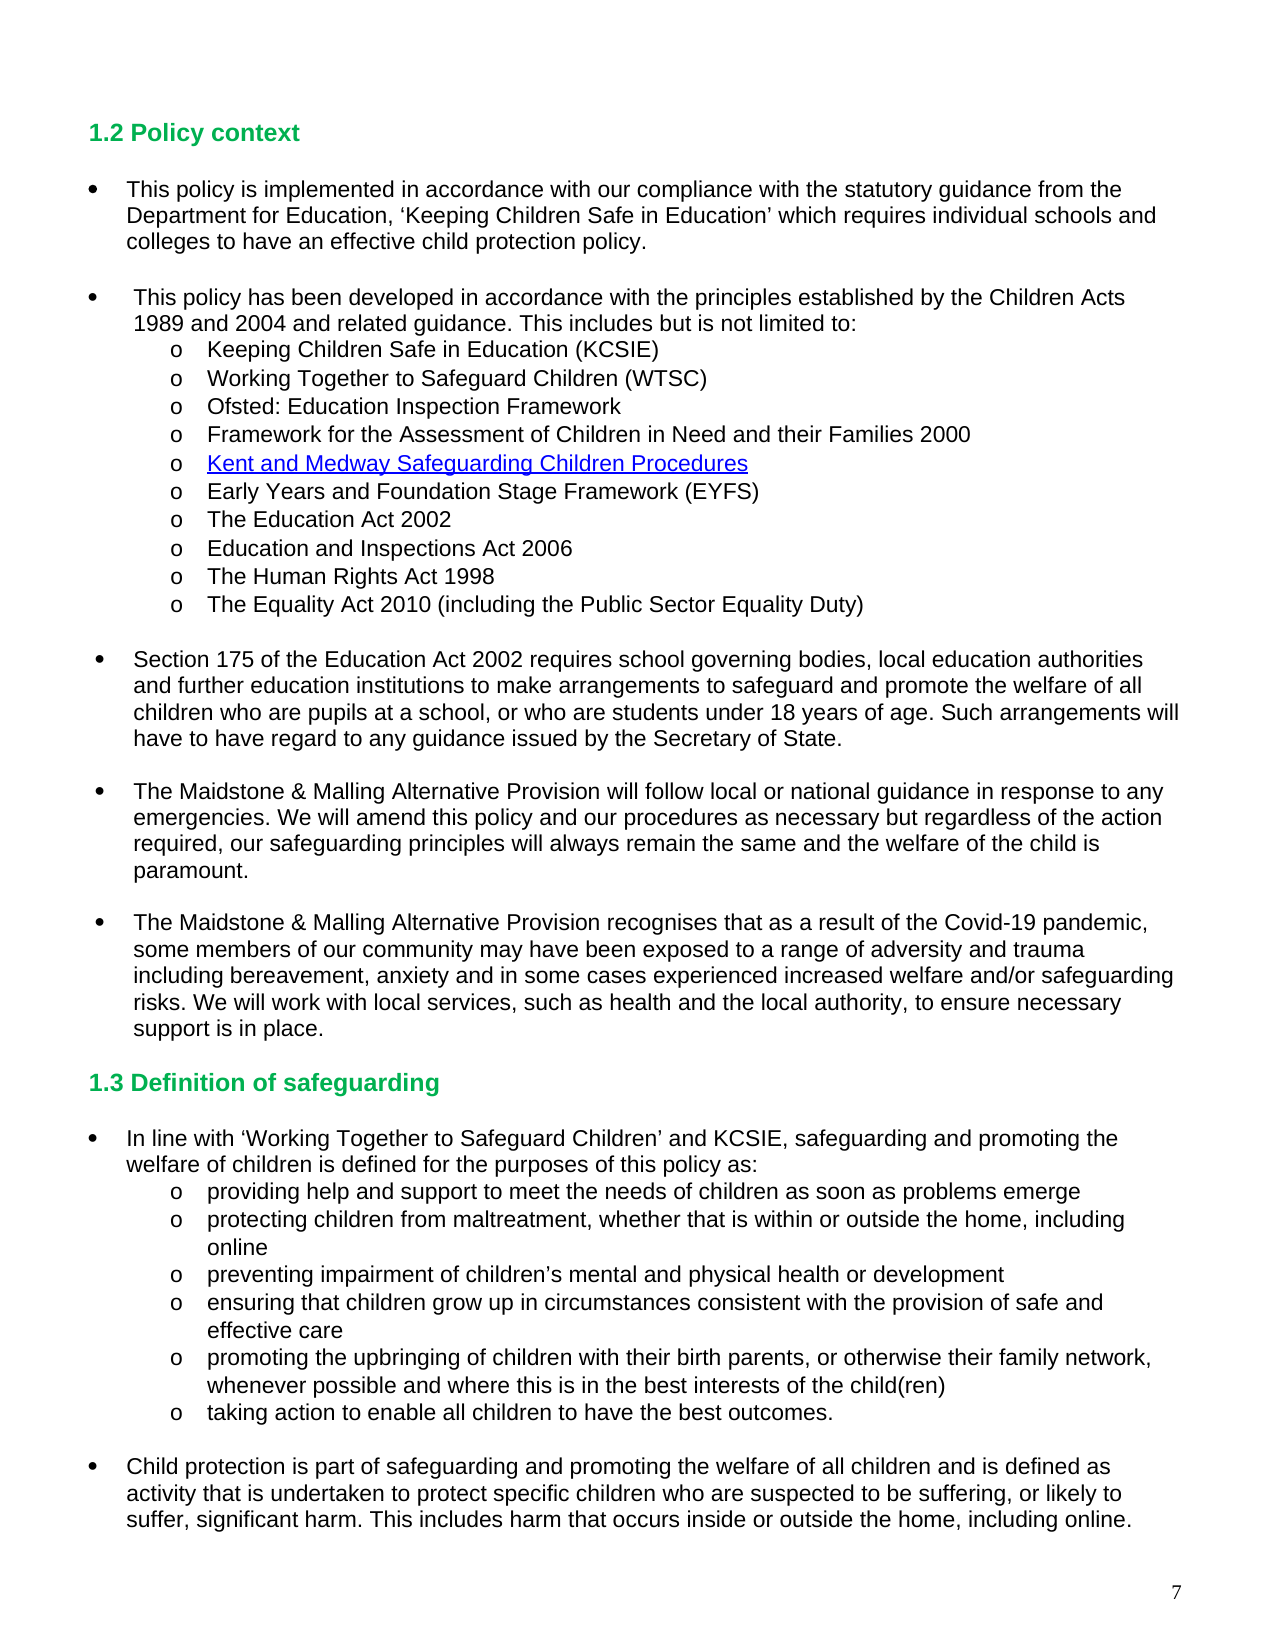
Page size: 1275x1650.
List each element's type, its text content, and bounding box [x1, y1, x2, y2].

list In line with ‘Working Together to Safeguard Children’ and KCSIE, safeguarding and promoting the welfare of children is defined for the purposes of this policy as: [89, 1125, 1181, 1178]
list Section 175 of the Education Act 2002 requires school governing bodies, local education authorities and further education institutions to make arrangements to safeguard and promote the welfare of all children who are pupils at a school, or who are students under 18 years of age. Such arrangements will have to have regard to any guidance issued by the Secretary of State. [96, 646, 1181, 751]
list preventing impairment of children’s mental and physical health or development [169, 1261, 1181, 1289]
list promoting the upbringing of children with their birth parents, or otherwise their family network, whenever possible and where this is in the best interests of the child(ren) [169, 1344, 1181, 1398]
list This policy has been developed in accordance with the principles established by the Children Acts 1989 and 2004 and related guidance. This includes but is not limited to: [89, 283, 1181, 336]
list The Maidstone & Malling Alternative Provision recognises that as a result of the Covid-19 pandemic, some members of our community may have been exposed to a range of adversity and trauma including bereavement, anxiety and in some cases experienced increased welfare and/or safeguarding risks. We will work with local services, such as health and the local authority, to ensure necessary support is in place. [96, 909, 1181, 1041]
list protecting children from maltreatment, whether that is within or outside the home, including online [169, 1206, 1181, 1261]
list providing help and support to meet the needs of children as soon as problems emerge [169, 1178, 1181, 1206]
list ensuring that children grow up in circumstances consistent with the provision of safe and effective care [169, 1289, 1181, 1344]
list Education and Inspections Act 2006 [169, 534, 1181, 563]
list Kent and Medway Safeguarding Children Procedures [169, 449, 1181, 478]
subtitle 1.3 Definition of safeguarding [89, 1067, 1181, 1096]
list The Education Act 2002 [169, 506, 1181, 534]
list The Equality Act 2010 (including the Public Sector Equality Duty) [169, 591, 1181, 619]
list Early Years and Foundation Stage Framework (EYFS) [169, 478, 1181, 506]
list This policy is implemented in accordance with our compliance with the statutory guidance from the Department for Education, ‘Keeping Children Safe in Education’ which requires individual schools and colleges to have an effective child protection policy. [89, 176, 1181, 255]
list Keeping Children Safe in Education (KCSIE) [169, 336, 1181, 364]
list The Human Rights Act 1998 [169, 563, 1181, 591]
list Framework for the Assessment of Children in Need and their Families 2000 [169, 421, 1181, 449]
list Child protection is part of safeguarding and promoting the welfare of all children and is defined as activity that is undertaken to protect specific children who are suspected to be suffering, or likely to suffer, significant harm. This includes harm that occurs inside or outside the home, including online. [89, 1453, 1181, 1532]
list The Maidstone & Malling Alternative Provision will follow local or national guidance in response to any emergencies. We will amend this policy and our procedures as necessary but regardless of the action required, our safeguarding principles will always remain the same and the welfare of the child is paramount. [96, 778, 1181, 883]
list Working Together to Safeguard Children (WTSC) [169, 364, 1181, 393]
list Ofsted: Education Inspection Framework [169, 393, 1181, 421]
subtitle 1.2 Policy context [89, 118, 1181, 147]
list taking action to enable all children to have the best outcomes. [169, 1398, 1181, 1427]
